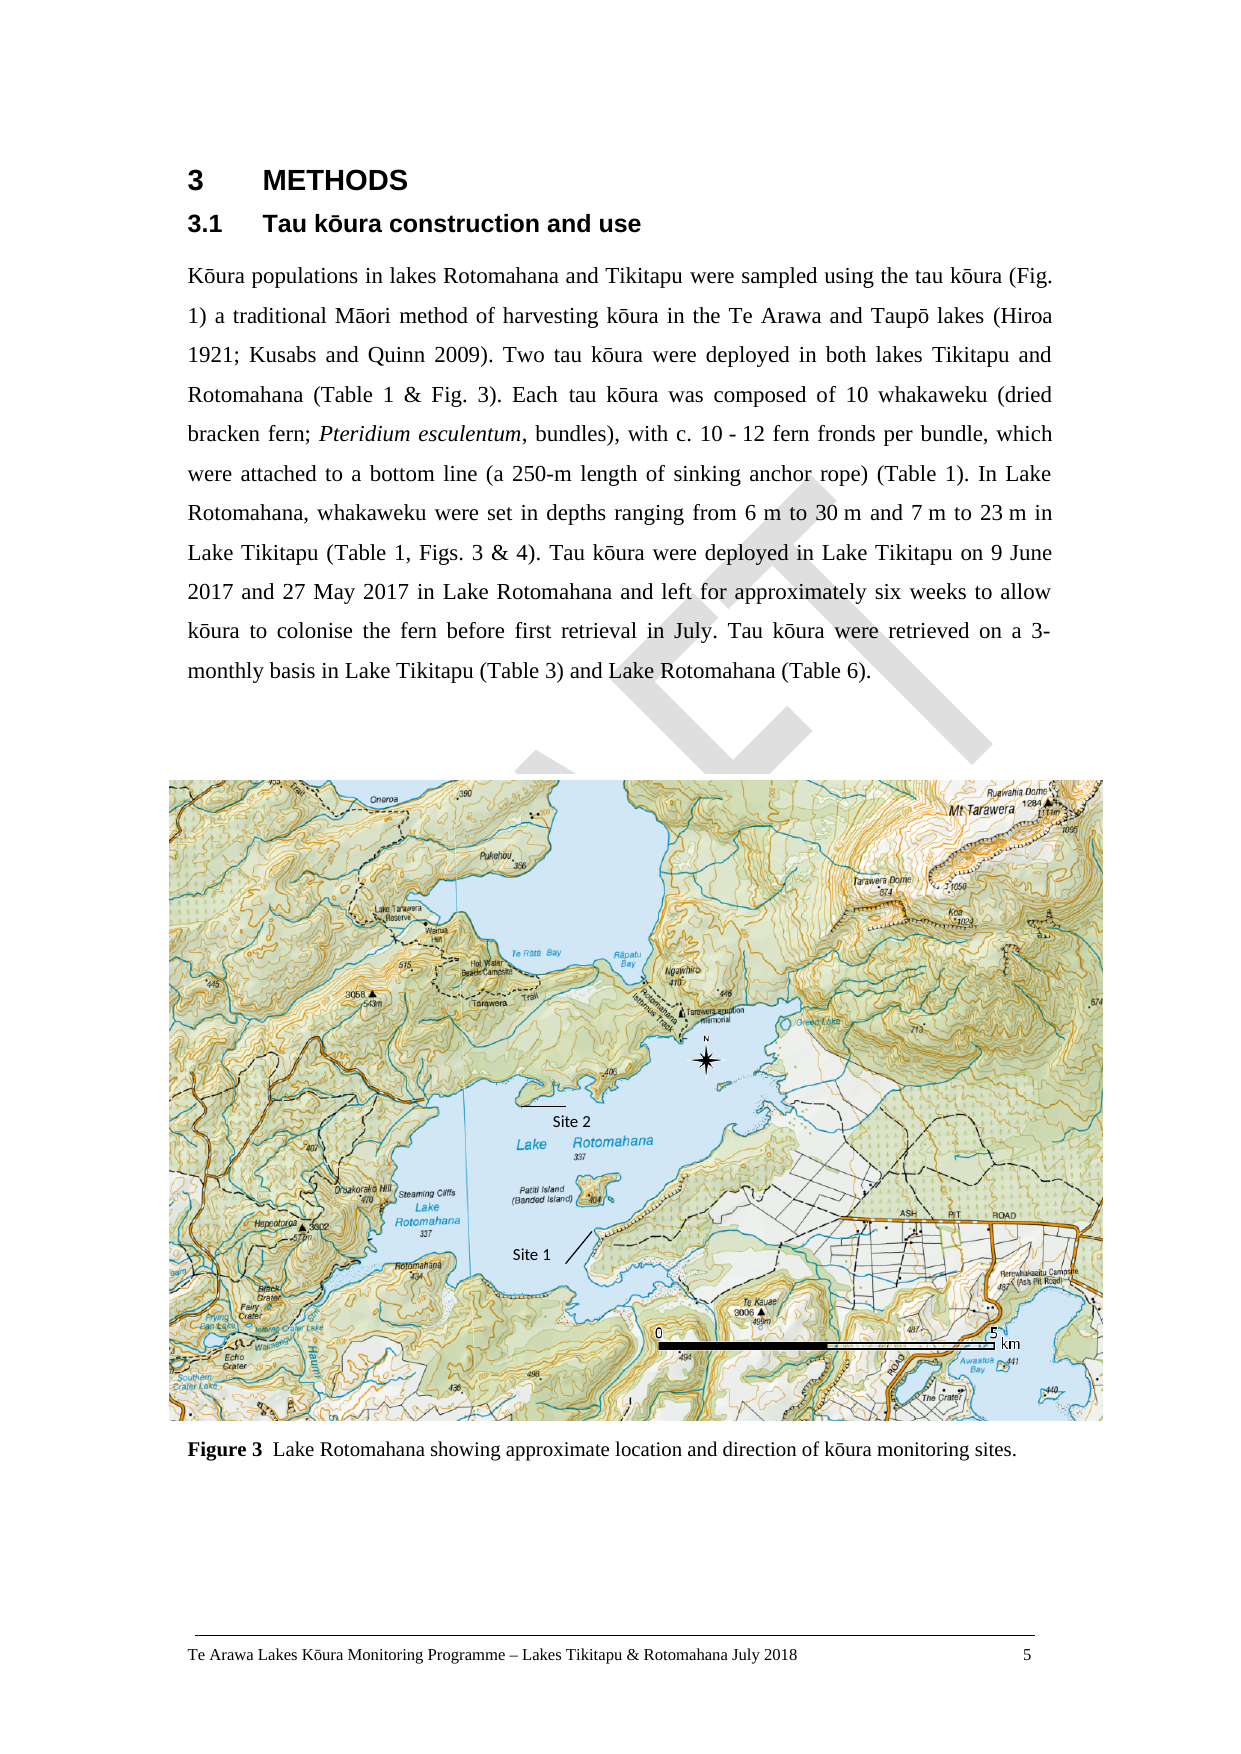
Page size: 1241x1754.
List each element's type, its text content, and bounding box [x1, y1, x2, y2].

subtitle 3 METHODS [187, 162, 1053, 196]
subtitle 3.1 Tau kōura construction and use [187, 208, 1053, 237]
text Kōura populations in lakes Rotomahana and Tikitapu were sampled using the tau kōura (Fig. 1) a traditional Māori method of harvesting kōura in the Te Arawa and Taupō lakes (Hiroa 1921; Kusabs and Quinn 2009). Two tau kōura were deployed in both lakes Tikitapu and Rotomahana (Table 1 & Fig. 3). Each tau kōura was composed of 10 whakaweku (dried bracken fern; Pteridium esculentum, bundles), with c. 10 - 12 fern fronds per bundle, which were attached to a bottom line (a 250-m length of sinking anchor rope) (Table 1). In Lake Rotomahana, whakaweku were set in depths ranging from 6 m to 30 m and 7 m to 23 m in Lake Tikitapu (Table 1, Figs. 3 & 4). Tau kōura were deployed in Lake Tikitapu on 9 June 2017 and 27 May 2017 in Lake Rotomahana and left for approximately six weeks to allow kōura to colonise the fern before first retrieval in July. Tau kōura were retrieved on a 3-monthly basis in Lake Tikitapu (Table 3) and Lake Rotomahana (Table 6). [187, 262, 1053, 683]
text Figure 3 Lake Rotomahana showing approximate location and direction of kōura monitoring sites. [187, 1437, 1053, 1461]
